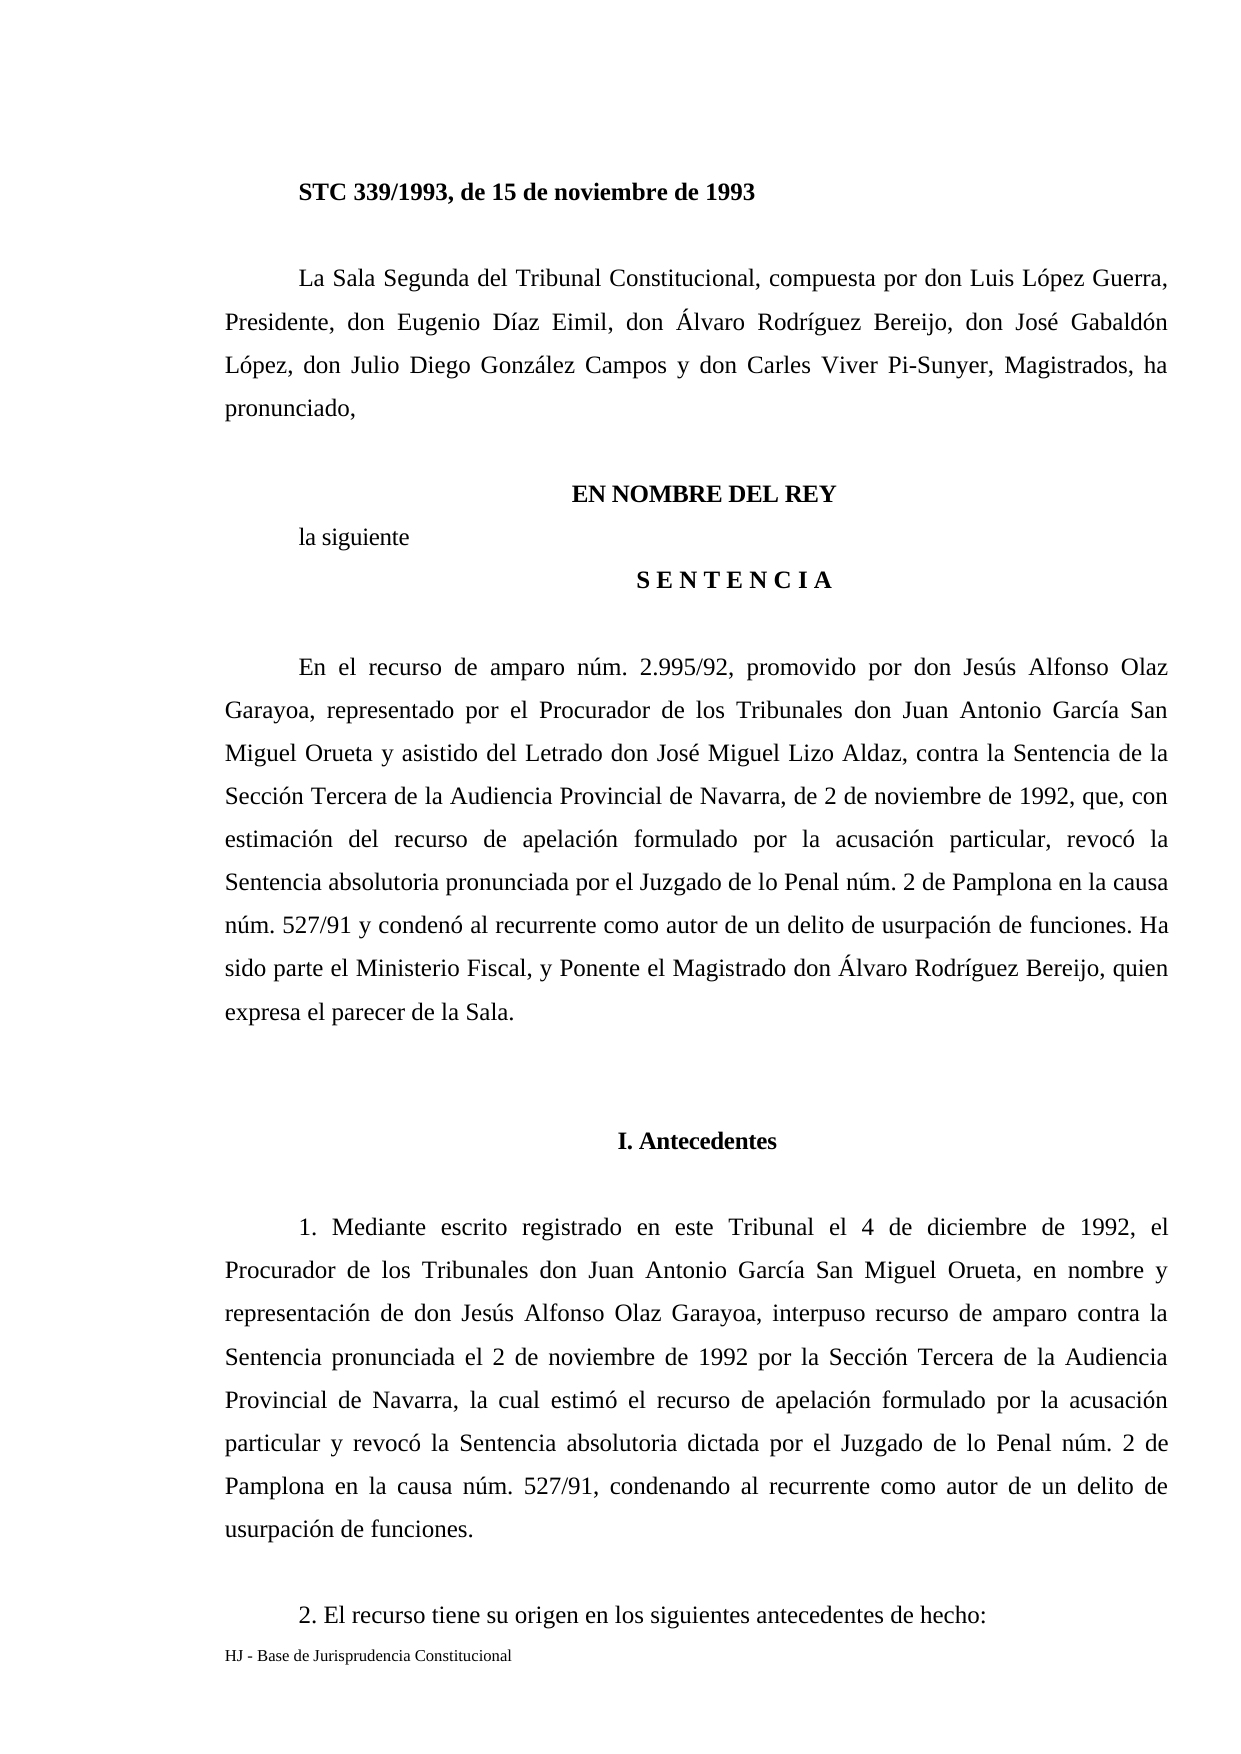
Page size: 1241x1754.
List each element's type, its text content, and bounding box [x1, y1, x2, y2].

text 2. El recurso tiene su origen en los siguientes antecedentes de hecho: [224, 1600, 1169, 1629]
text EN NOMBRE DEL REY [224, 479, 1110, 508]
text La Sala Segunda del Tribunal Constitucional, compuesta por don Luis López Guerra, Presidente, don Eugenio Díaz Eimil, don Álvaro Rodríguez Bereijo, don José Gabaldón López, don Julio Diego González Campos y don Carles Viver Pi-Sunyer, Magistrados, ha pronunciado, [224, 263, 1169, 422]
text la siguiente [224, 522, 1110, 551]
text En el recurso de amparo núm. 2.995/92, promovido por don Jesús Alfonso Olaz Garayoa, representado por el Procurador de los Tribunales don Juan Antonio García San Miguel Orueta y asistido del Letrado don José Miguel Lizo Aldaz, contra la Sentencia de la Sección Tercera de la Audiencia Provincial de Navarra, de 2 de noviembre de 1992, que, con estimación del recurso de apelación formulado por la acusación particular, revocó la Sentencia absolutoria pronunciada por el Juzgado de lo Penal núm. 2 de Pamplona en la causa núm. 527/91 y condenó al recurrente como autor de un delito de usurpación de funciones. Ha sido parte el Ministerio Fiscal, y Ponente el Magistrado don Álvaro Rodríguez Bereijo, quien expresa el parecer de la Sala. [224, 652, 1169, 1025]
text 1. Mediante escrito registrado en este Tribunal el 4 de diciembre de 1992, el Procurador de los Tribunales don Juan Antonio García San Miguel Orueta, en nombre y representación de don Jesús Alfonso Olaz Garayoa, interpuso recurso de amparo contra la Sentencia pronunciada el 2 de noviembre de 1992 por la Sección Tercera de la Audiencia Provincial de Navarra, la cual estimó el recurso de apelación formulado por la acusación particular y revocó la Sentencia absolutoria dictada por el Juzgado de lo Penal núm. 2 de Pamplona en la causa núm. 527/91, condenando al recurrente como autor de un delito de usurpación de funciones. [224, 1212, 1169, 1543]
text I. Antecedentes [224, 1126, 1169, 1155]
text S E N T E N C I A [224, 565, 1169, 594]
text STC 339/1993, de 15 de noviembre de 1993 [224, 177, 1169, 206]
